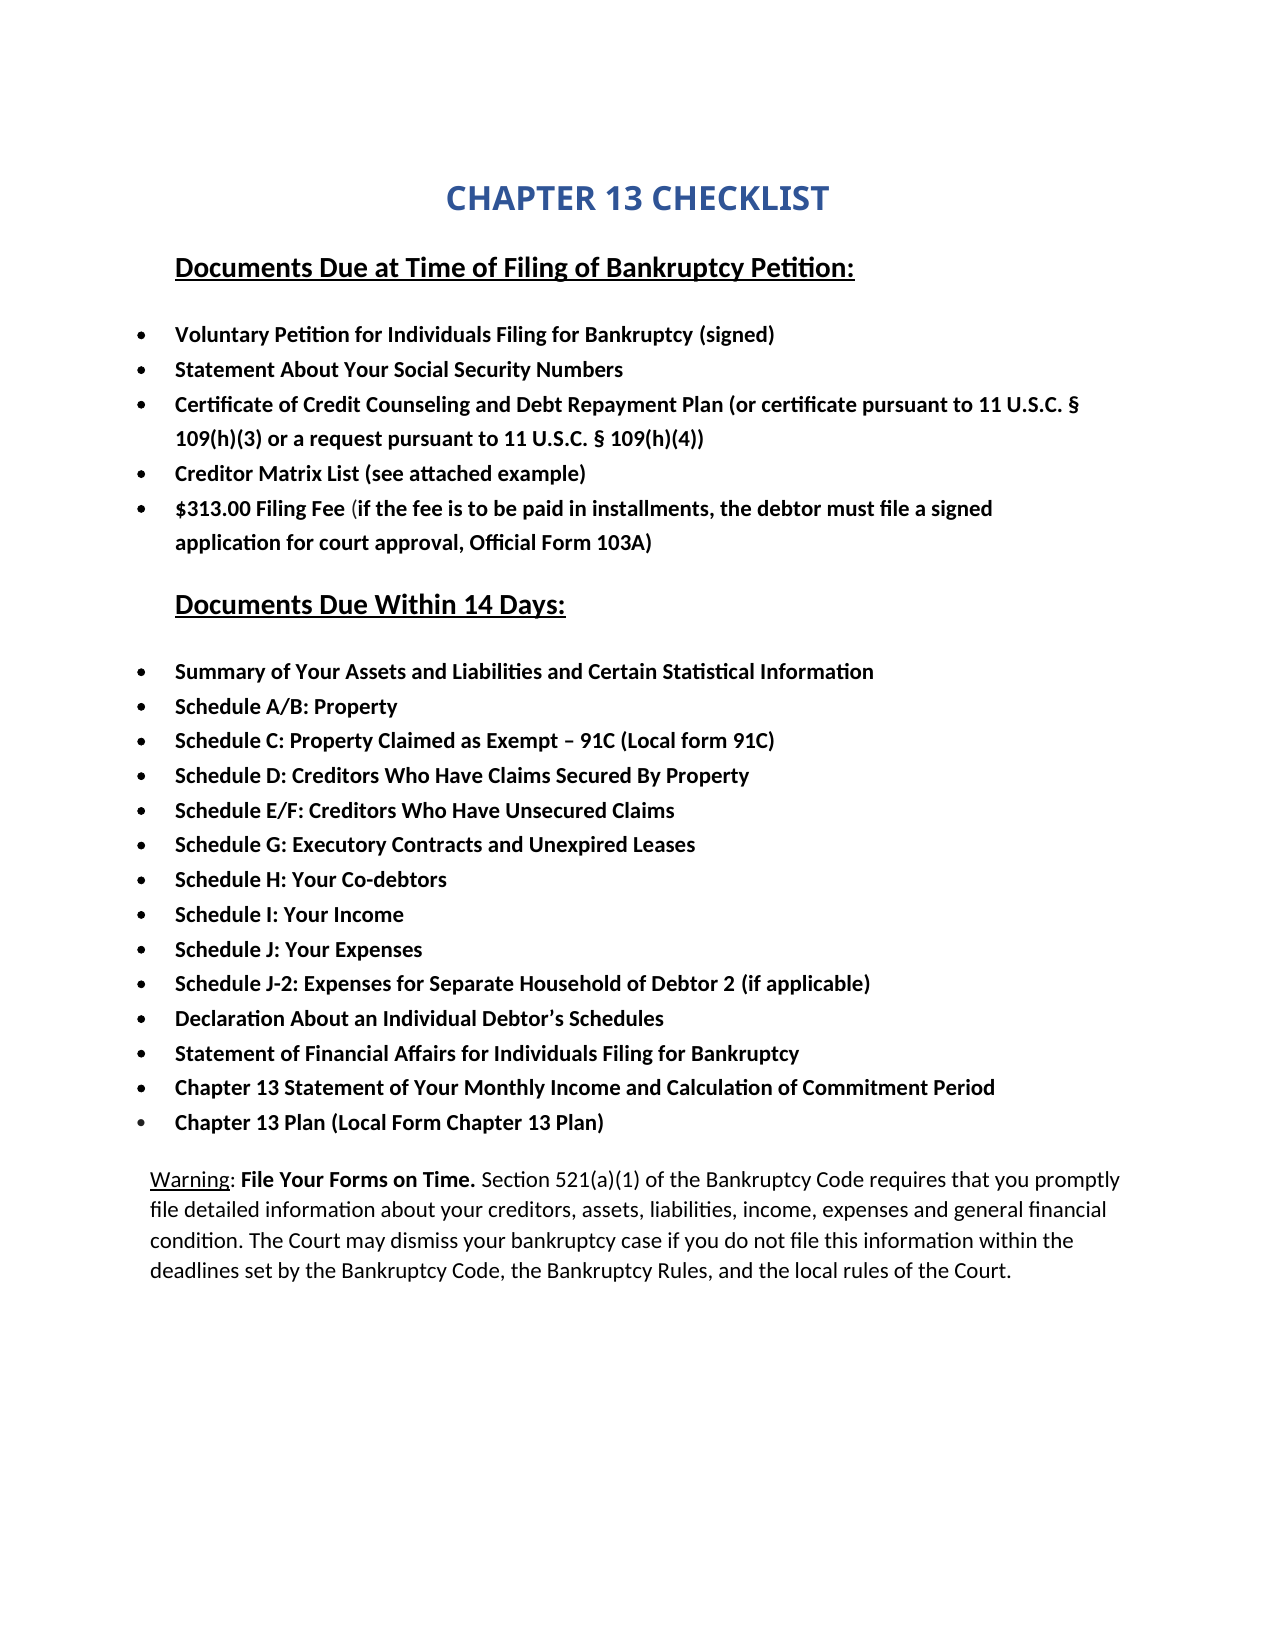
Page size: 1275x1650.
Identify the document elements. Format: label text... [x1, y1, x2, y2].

list Chapter 13 Statement of Your Monthly Income and Calculation of Commitment Period [137, 1067, 1100, 1101]
list $313.00 Filing Fee (if the fee is to be paid in installments, the debtor must file a signed application for court approval, Official Form 103A) [137, 487, 1100, 557]
text Documents Due at Time of Filing of Bankruptcy Petition: [150, 249, 1125, 284]
list Schedule G: Executory Contracts and Unexpired Leases [137, 824, 1100, 859]
list Schedule I: Your Income [137, 893, 1100, 928]
list Statement of Financial Affairs for Individuals Filing for Bankruptcy [137, 1032, 1100, 1067]
list Schedule J-2: Expenses for Separate Household of Debtor 2 (if applicable) [137, 963, 1100, 997]
list Schedule D: Creditors Who Have Claims Secured By Property [137, 754, 1100, 789]
text Warning: File Your Forms on Time. Section 521(a)(1) of the Bankruptcy Code requires that you promptly file detailed information about your creditors, assets, liabilities, income, expenses and general financial condition. The Court may dismiss your bankruptcy case if you do not file this information within the deadlines set by the Bankruptcy Code, the Bankruptcy Rules, and the local rules of the Court. [150, 1165, 1125, 1284]
list Certificate of Credit Counseling and Debt Repayment Plan (or certificate pursuant to 11 U.S.C. § 109(h)(3) or a request pursuant to 11 U.S.C. § 109(h)(4)) [137, 383, 1100, 452]
list Summary of Your Assets and Liabilities and Certain Statistical Information [137, 651, 1100, 685]
list Voluntary Petition for Individuals Filing for Bankruptcy (signed) [137, 314, 1100, 348]
list Declaration About an Individual Debtor’s Schedules [137, 997, 1100, 1032]
list Creditor Matrix List (see attached example) [137, 452, 1100, 487]
list Schedule A/B: Property [137, 685, 1100, 720]
list Schedule E/F: Creditors Who Have Unsecured Claims [137, 789, 1100, 824]
list Schedule J: Your Expenses [137, 928, 1100, 963]
list Schedule C: Property Claimed as Exempt – 91C (Local form 91C) [137, 720, 1100, 754]
list Chapter 13 Plan (Local Form Chapter 13 Plan) [137, 1101, 1100, 1136]
subtitle CHAPTER 13 CHECKLIST [150, 175, 1125, 220]
list Statement About Your Social Security Numbers [137, 348, 1100, 383]
list Schedule H: Your Co-debtors [137, 859, 1100, 893]
text Documents Due Within 14 Days: [175, 586, 1100, 621]
